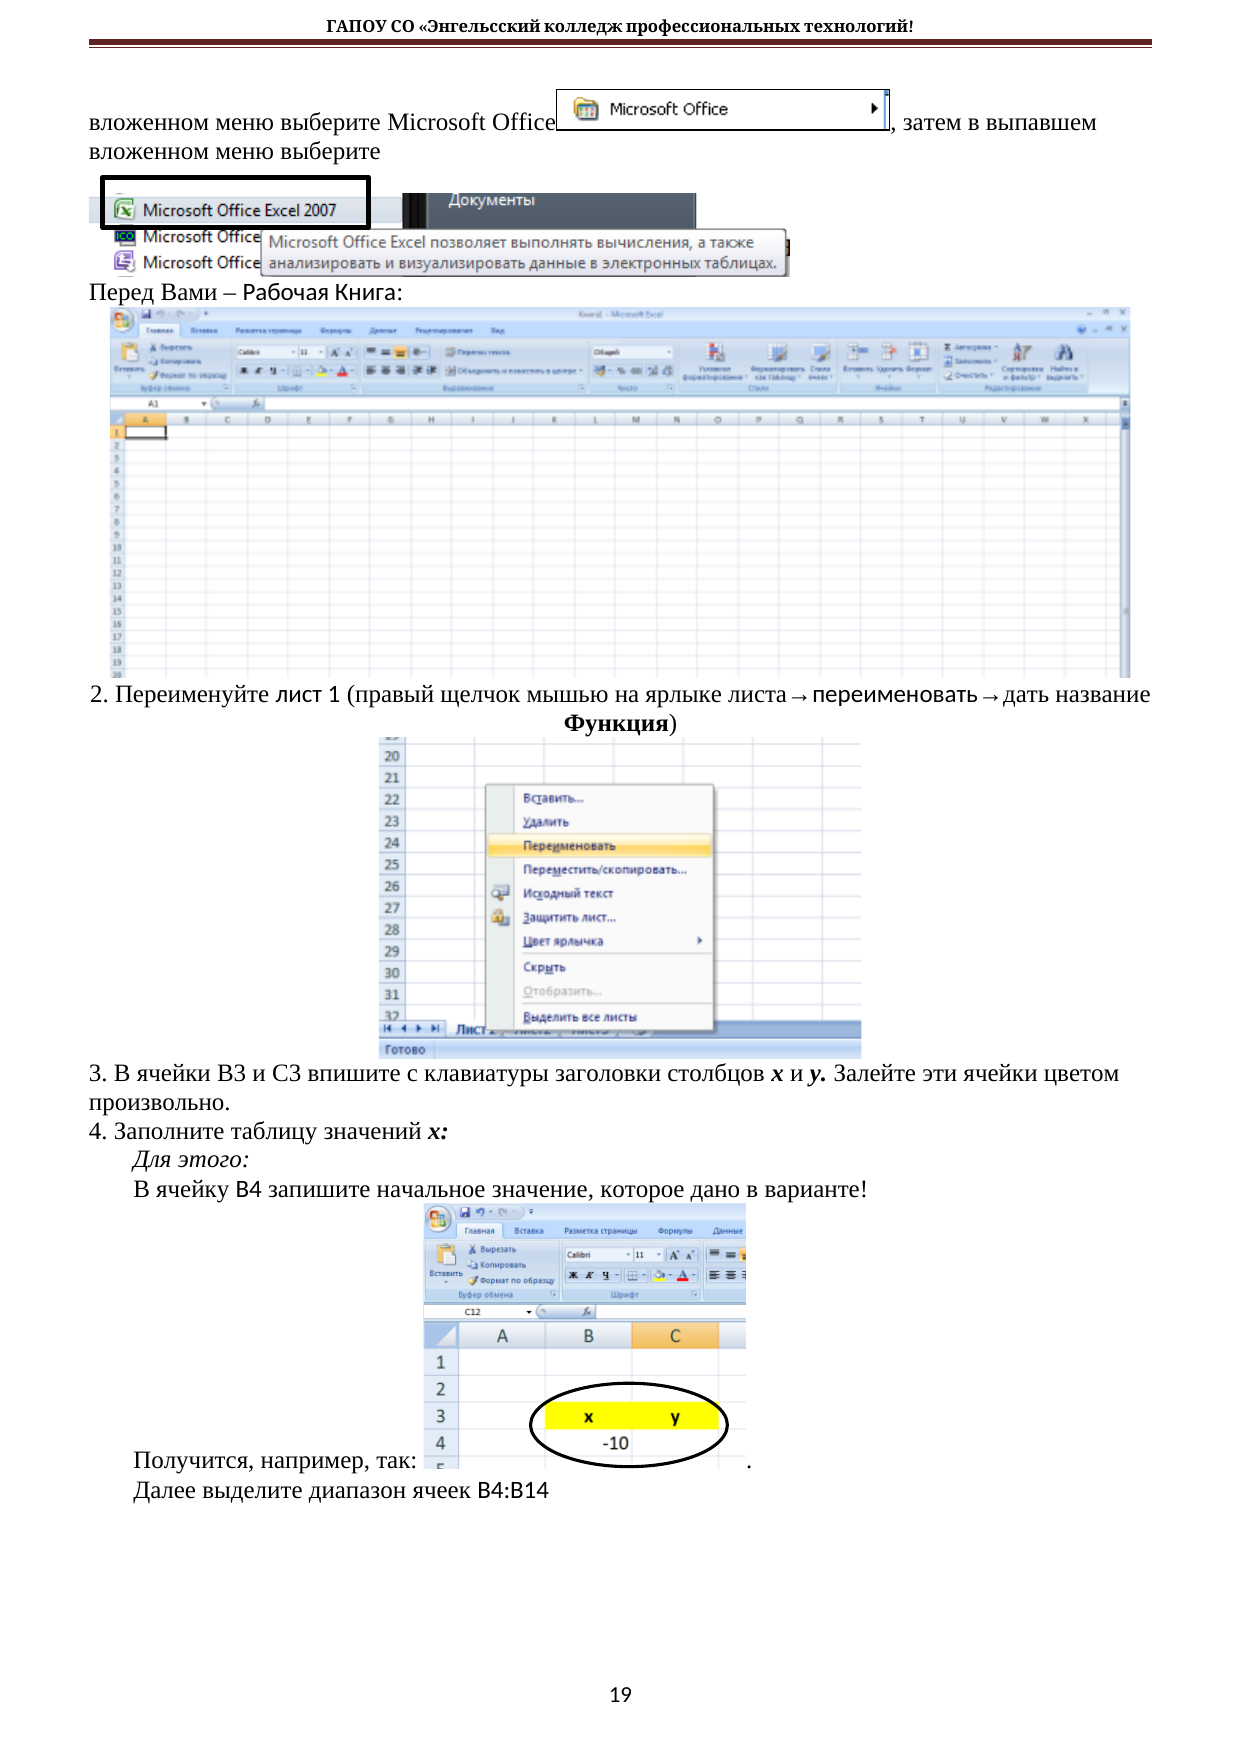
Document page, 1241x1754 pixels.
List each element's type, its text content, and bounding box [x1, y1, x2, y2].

picture [533, 1385, 725, 1465]
picture [109, 307, 1131, 678]
text 3. В ячейки В3 и С3 впишите с клавиатуры заголовки столбцов х и у. Залейте эти ячейки цветом произвольно. [89, 1058, 1152, 1116]
text 4. Заполните таблицу значений х: [89, 1116, 1152, 1144]
text Далее выделите диапазон ячеек В4:В14 [133, 1474, 1152, 1504]
picture [378, 737, 862, 1059]
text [89, 89, 1152, 165]
picture [557, 90, 889, 129]
picture [105, 193, 366, 225]
text Для этого: [133, 1144, 1152, 1173]
text Перед Вами – Рабочая Книга: [89, 277, 1152, 307]
picture [88, 193, 790, 277]
picture [423, 1203, 746, 1469]
